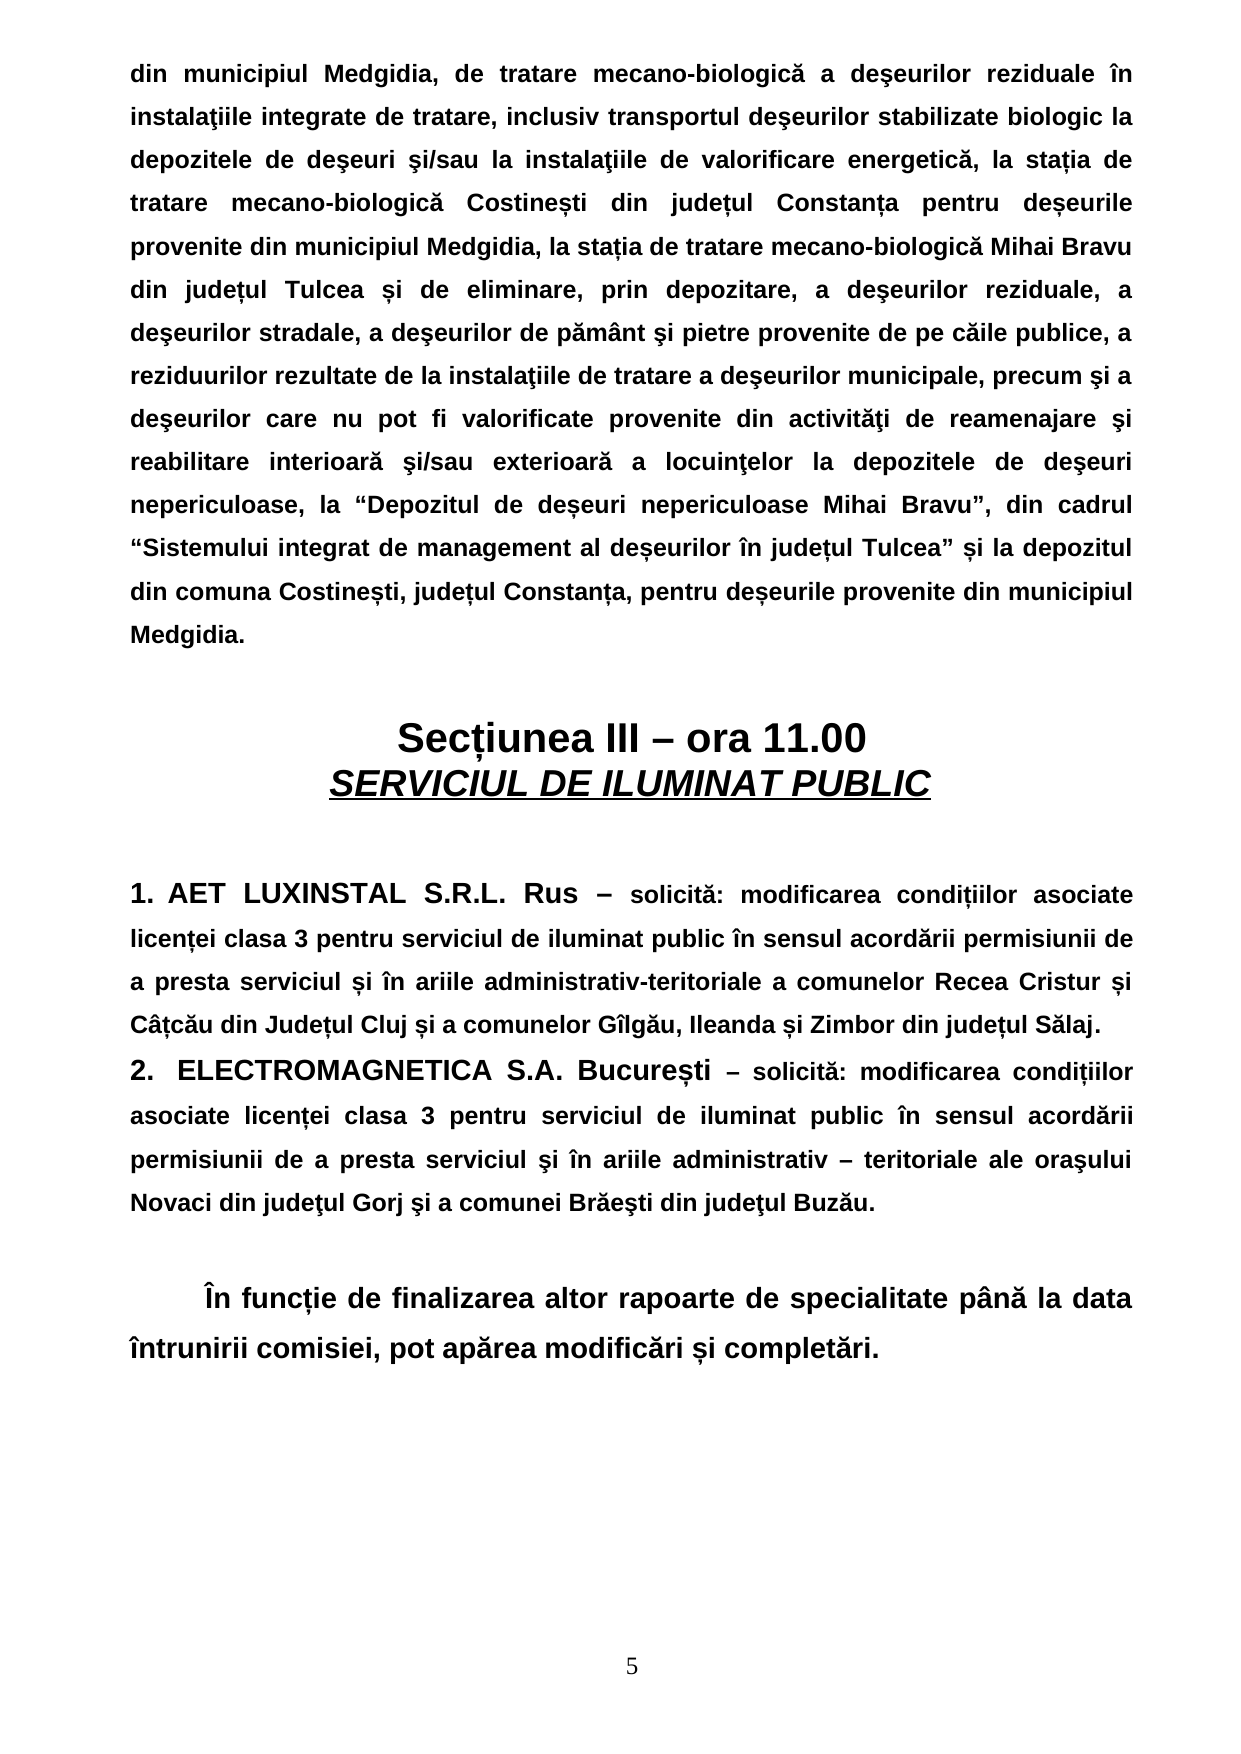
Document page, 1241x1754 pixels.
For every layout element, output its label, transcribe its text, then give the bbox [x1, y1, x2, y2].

text În funcție de finalizarea altor rapoarte de specialitate până la data întrunirii comisiei, pot apărea modificări și completări. [130, 1281, 1134, 1365]
list AET LUXINSTAL S.R.L. Rus – solicită: modificarea condițiilor asociate licenței clasa 3 pentru serviciul de iluminat public în sensul acordării permisiunii de a presta serviciul și în ariile administrativ-teritoriale a comunelor Recea Cristur și Câțcău din Județul Cluj și a comunelor Gîlgău, Ileanda și Zimbor din județul Sălaj. [130, 876, 1134, 1039]
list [130, 59, 1134, 648]
list ELECTROMAGNETICA S.A. București – solicită: modificarea condițiilor asociate licenței clasa 3 pentru serviciul de iluminat public în sensul acordării permisiunii de a presta serviciul şi în ariile administrativ – teritoriale ale oraşului Novaci din judeţul Gorj şi a comunei Brăeşti din judeţul Buzău. [130, 1053, 1134, 1216]
text Secțiunea III – ora 11.00 [130, 713, 1134, 761]
text SERVICIUL DE ILUMINAT PUBLIC [130, 761, 1134, 804]
